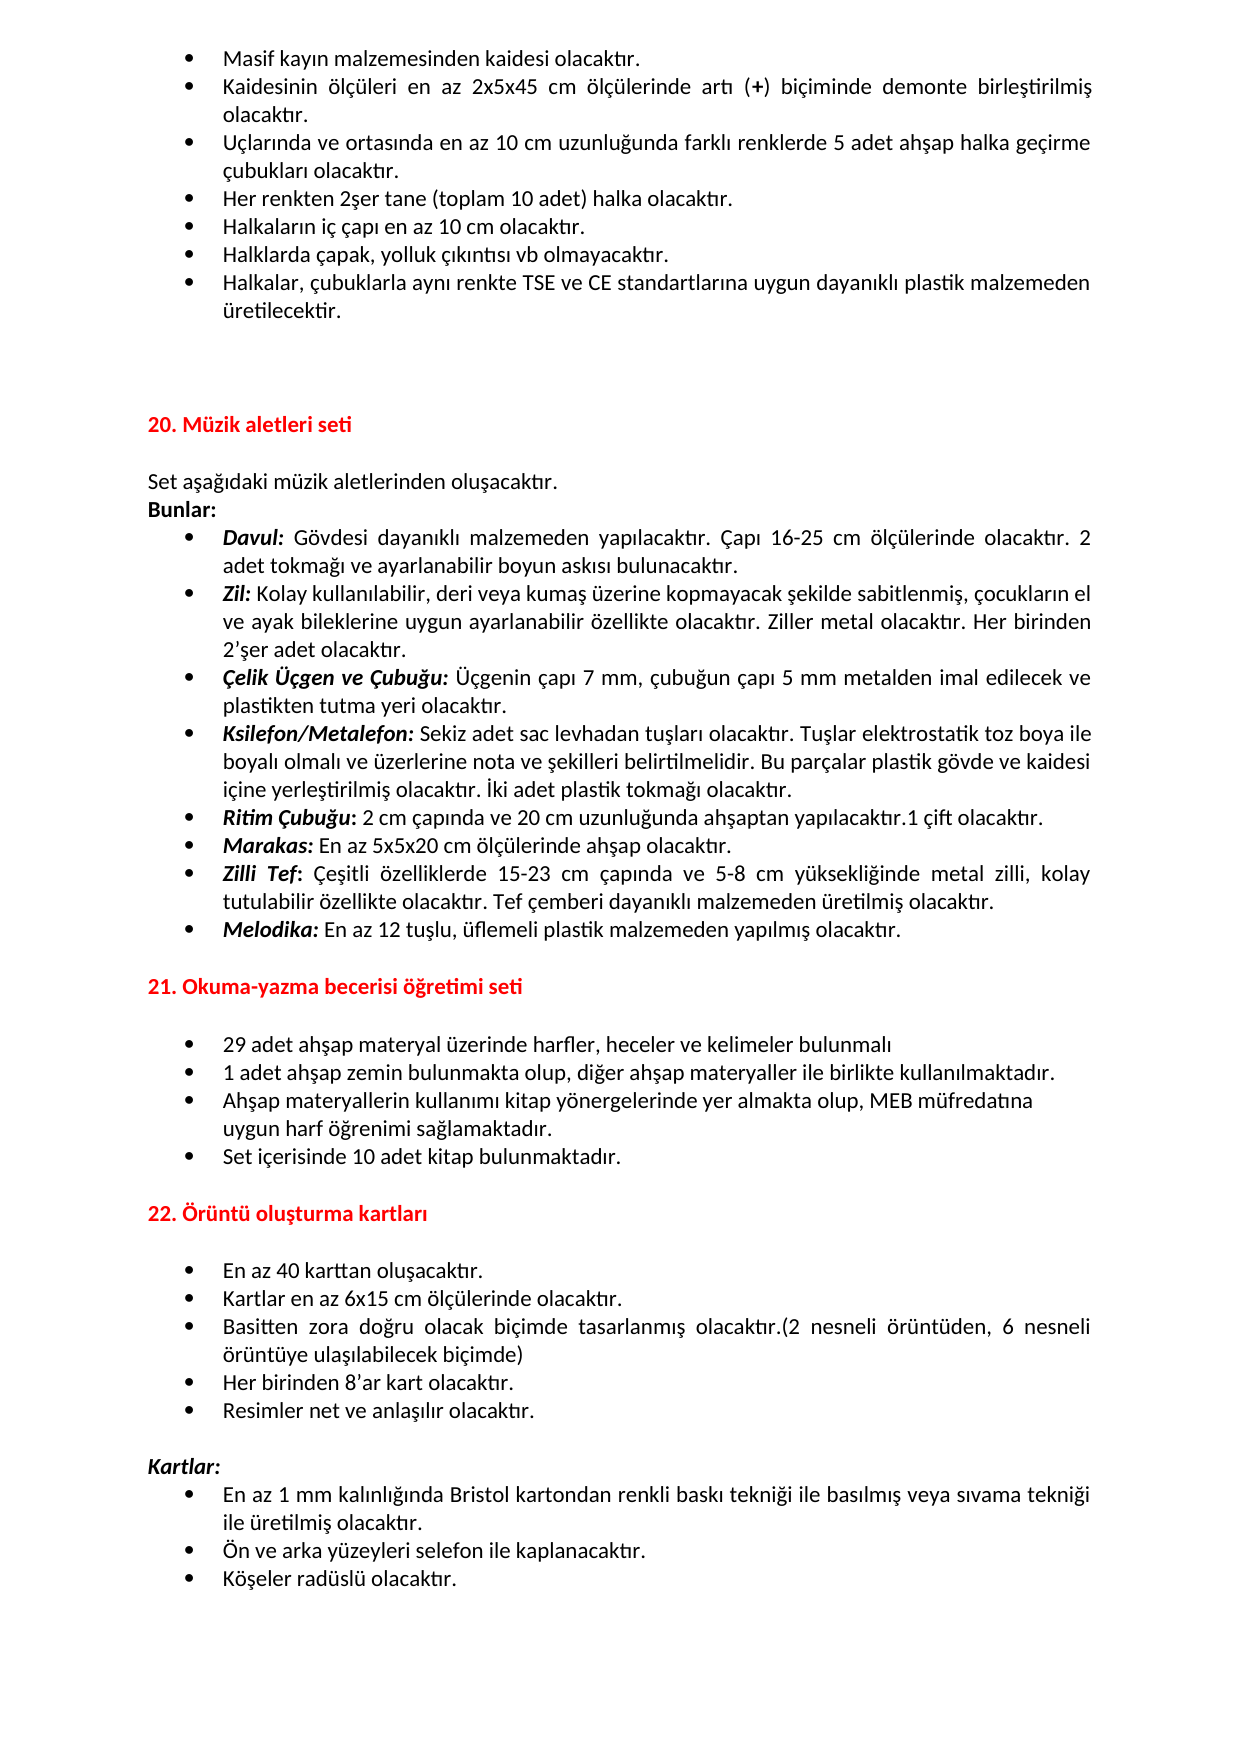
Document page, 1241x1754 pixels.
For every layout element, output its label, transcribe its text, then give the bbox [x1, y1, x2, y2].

list Ksilefon/Metalefon: Sekiz adet sac levhadan tuşları olacaktır. Tuşlar elektrostatik toz boya ile boyalı olmalı ve üzerlerine nota ve şekilleri belirtilmelidir. Bu parçalar plastik gövde ve kaidesi içine yerleştirilmiş olacaktır. İki adet plastik tokmağı olacaktır. [185, 719, 1093, 803]
list En az 1 mm kalınlığında Bristol kartondan renkli baskı tekniği ile basılmış veya sıvama tekniği ile üretilmiş olacaktır. [185, 1480, 1093, 1536]
list Köşeler radüslü olacaktır. [185, 1564, 1093, 1592]
list Basitten zora doğru olacak biçimde tasarlanmış olacaktır.(2 nesneli örüntüden, 6 nesneli örüntüye ulaşılabilecek biçimde) [185, 1312, 1093, 1368]
list Set içerisinde 10 adet kitap bulunmaktadır. [185, 1142, 1093, 1170]
list 1 adet ahşap zemin bulunmakta olup, diğer ahşap materyaller ile birlikte kullanılmaktadır. [185, 1058, 1093, 1086]
list Çelik Üçgen ve Çubuğu: Üçgenin çapı 7 mm, çubuğun çapı 5 mm metalden imal edilecek ve plastikten tutma yeri olacaktır. [185, 663, 1093, 719]
list 29 adet ahşap materyal üzerinde harfler, heceler ve kelimeler bulunmalı [185, 1030, 1093, 1058]
list Zil: Kolay kullanılabilir, deri veya kumaş üzerine kopmayacak şekilde sabitlenmiş, çocukların el ve ayak bileklerine uygun ayarlanabilir özellikte olacaktır. Ziller metal olacaktır. Her birinden 2’şer adet olacaktır. [185, 579, 1093, 663]
list Kaidesinin ölçüleri en az 2x5x45 cm ölçülerinde artı (+) biçiminde demonte birleştirilmiş olacaktır. [185, 72, 1093, 128]
text Set aşağıdaki müzik aletlerinden oluşacaktır. [148, 467, 1093, 495]
list Her renkten 2şer tane (toplam 10 adet) halka olacaktır. [185, 184, 1093, 212]
list Davul: Gövdesi dayanıklı malzemeden yapılacaktır. Çapı 16-25 cm ölçülerinde olacaktır. 2 adet tokmağı ve ayarlanabilir boyun askısı bulunacaktır. [185, 523, 1093, 579]
list Uçlarında ve ortasında en az 10 cm uzunluğunda farklı renklerde 5 adet ahşap halka geçirme çubukları olacaktır. [185, 128, 1093, 184]
text Bunlar: [148, 495, 1093, 523]
list Ön ve arka yüzeyleri selefon ile kaplanacaktır. [185, 1536, 1093, 1564]
list Marakas: En az 5x5x20 cm ölçülerinde ahşap olacaktır. [185, 831, 1093, 859]
list Her birinden 8’ar kart olacaktır. [185, 1368, 1093, 1396]
list En az 40 karttan oluşacaktır. [185, 1256, 1093, 1284]
list Melodika: En az 12 tuşlu, üflemeli plastik malzemeden yapılmış olacaktır. [185, 915, 1093, 943]
list Halkaların iç çapı en az 10 cm olacaktır. [185, 212, 1093, 241]
list Ritim Çubuğu: 2 cm çapında ve 20 cm uzunluğunda ahşaptan yapılacaktır.1 çift olacaktır. [185, 803, 1093, 831]
list Halklarda çapak, yolluk çıkıntısı vb olmayacaktır. [185, 241, 1093, 268]
list Halkalar, çubuklarla aynı renkte TSE ve CE standartlarına uygun dayanıklı plastik malzemeden üretilecektir. [185, 268, 1093, 324]
text 20. Müzik aletleri seti [148, 410, 1093, 438]
list Resimler net ve anlaşılır olacaktır. [185, 1396, 1093, 1424]
text Kartlar: [148, 1452, 1093, 1480]
list Masif kayın malzemesinden kaidesi olacaktır. [185, 44, 1093, 72]
list Kartlar en az 6x15 cm ölçülerinde olacaktır. [185, 1284, 1093, 1312]
text 21. Okuma-yazma becerisi öğretimi seti [148, 972, 1093, 1001]
text 22. Örüntü oluşturma kartları [148, 1199, 1093, 1227]
list Zilli Tef: Çeşitli özelliklerde 15-23 cm çapında ve 5-8 cm yüksekliğinde metal zilli, kolay tutulabilir özellikte olacaktır. Tef çemberi dayanıklı malzemeden üretilmiş olacaktır. [185, 859, 1093, 915]
list Ahşap materyallerin kullanımı kitap yönergelerinde yer almakta olup, MEB müfredatına uygun harf öğrenimi sağlamaktadır. [185, 1086, 1093, 1142]
